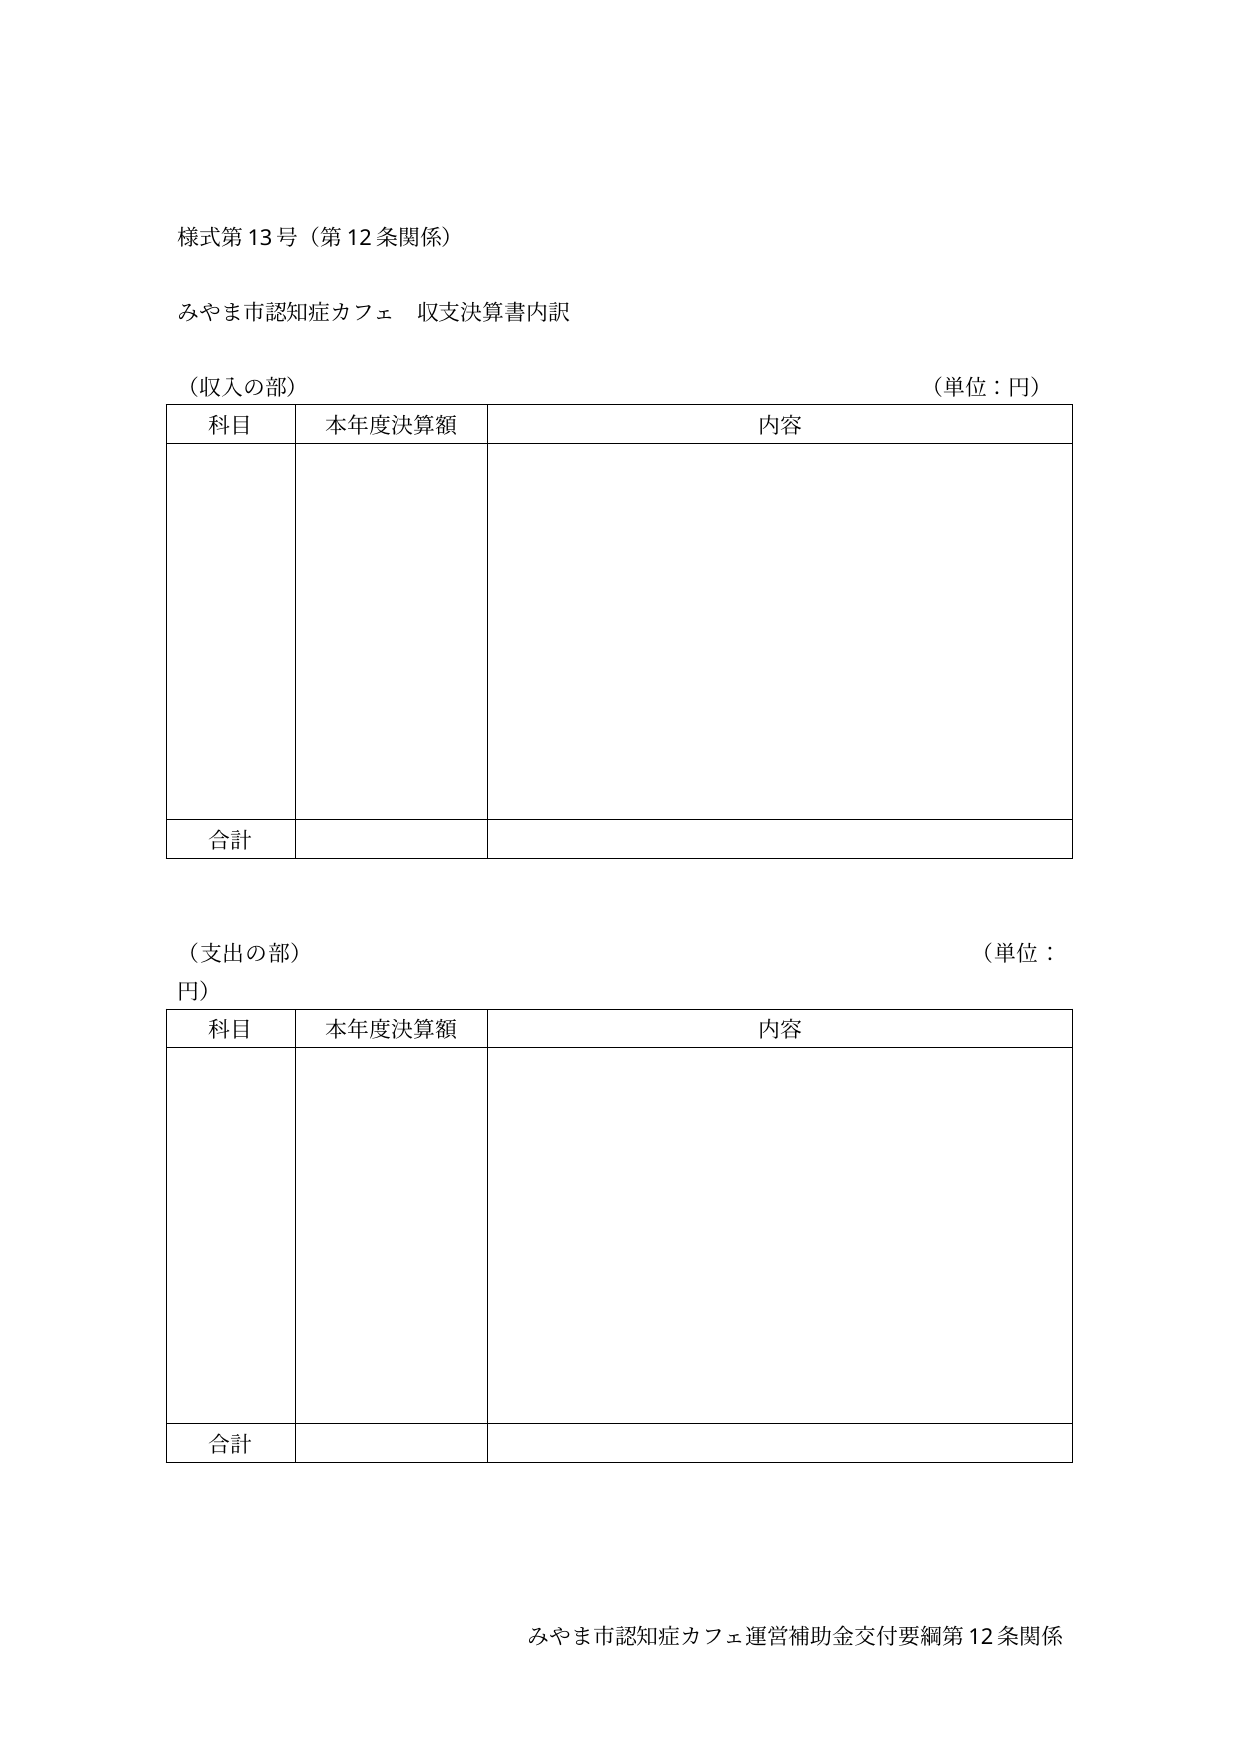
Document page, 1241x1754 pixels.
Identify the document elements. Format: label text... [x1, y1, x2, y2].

table_cell [488, 1424, 1072, 1462]
table_cell [296, 820, 487, 857]
text みやま市認知症カフェ 収支決算書内訳 [177, 292, 1063, 329]
table_header 科目 [167, 405, 295, 443]
table_cell [167, 1048, 295, 1423]
table_cell [488, 820, 1072, 857]
table_header 内容 [488, 1010, 1072, 1047]
table_cell 合計 [167, 820, 295, 857]
table_cell [296, 1048, 487, 1423]
table_cell [488, 444, 1072, 819]
table_header 本年度決算額 [296, 405, 487, 443]
table_cell [488, 1048, 1072, 1423]
table_header 内容 [488, 405, 1072, 443]
text 様式第13号（第12条関係） [177, 217, 1063, 254]
table_header 科目 [167, 1010, 295, 1047]
table_header 本年度決算額 [296, 1010, 487, 1047]
table_cell [296, 1424, 487, 1462]
table_cell [167, 444, 295, 819]
text （支出の部） （単位：円） [177, 933, 1063, 1008]
table_cell [296, 444, 487, 819]
table_cell 合計 [167, 1424, 295, 1462]
text （収入の部） （単位：円） [177, 367, 1063, 404]
